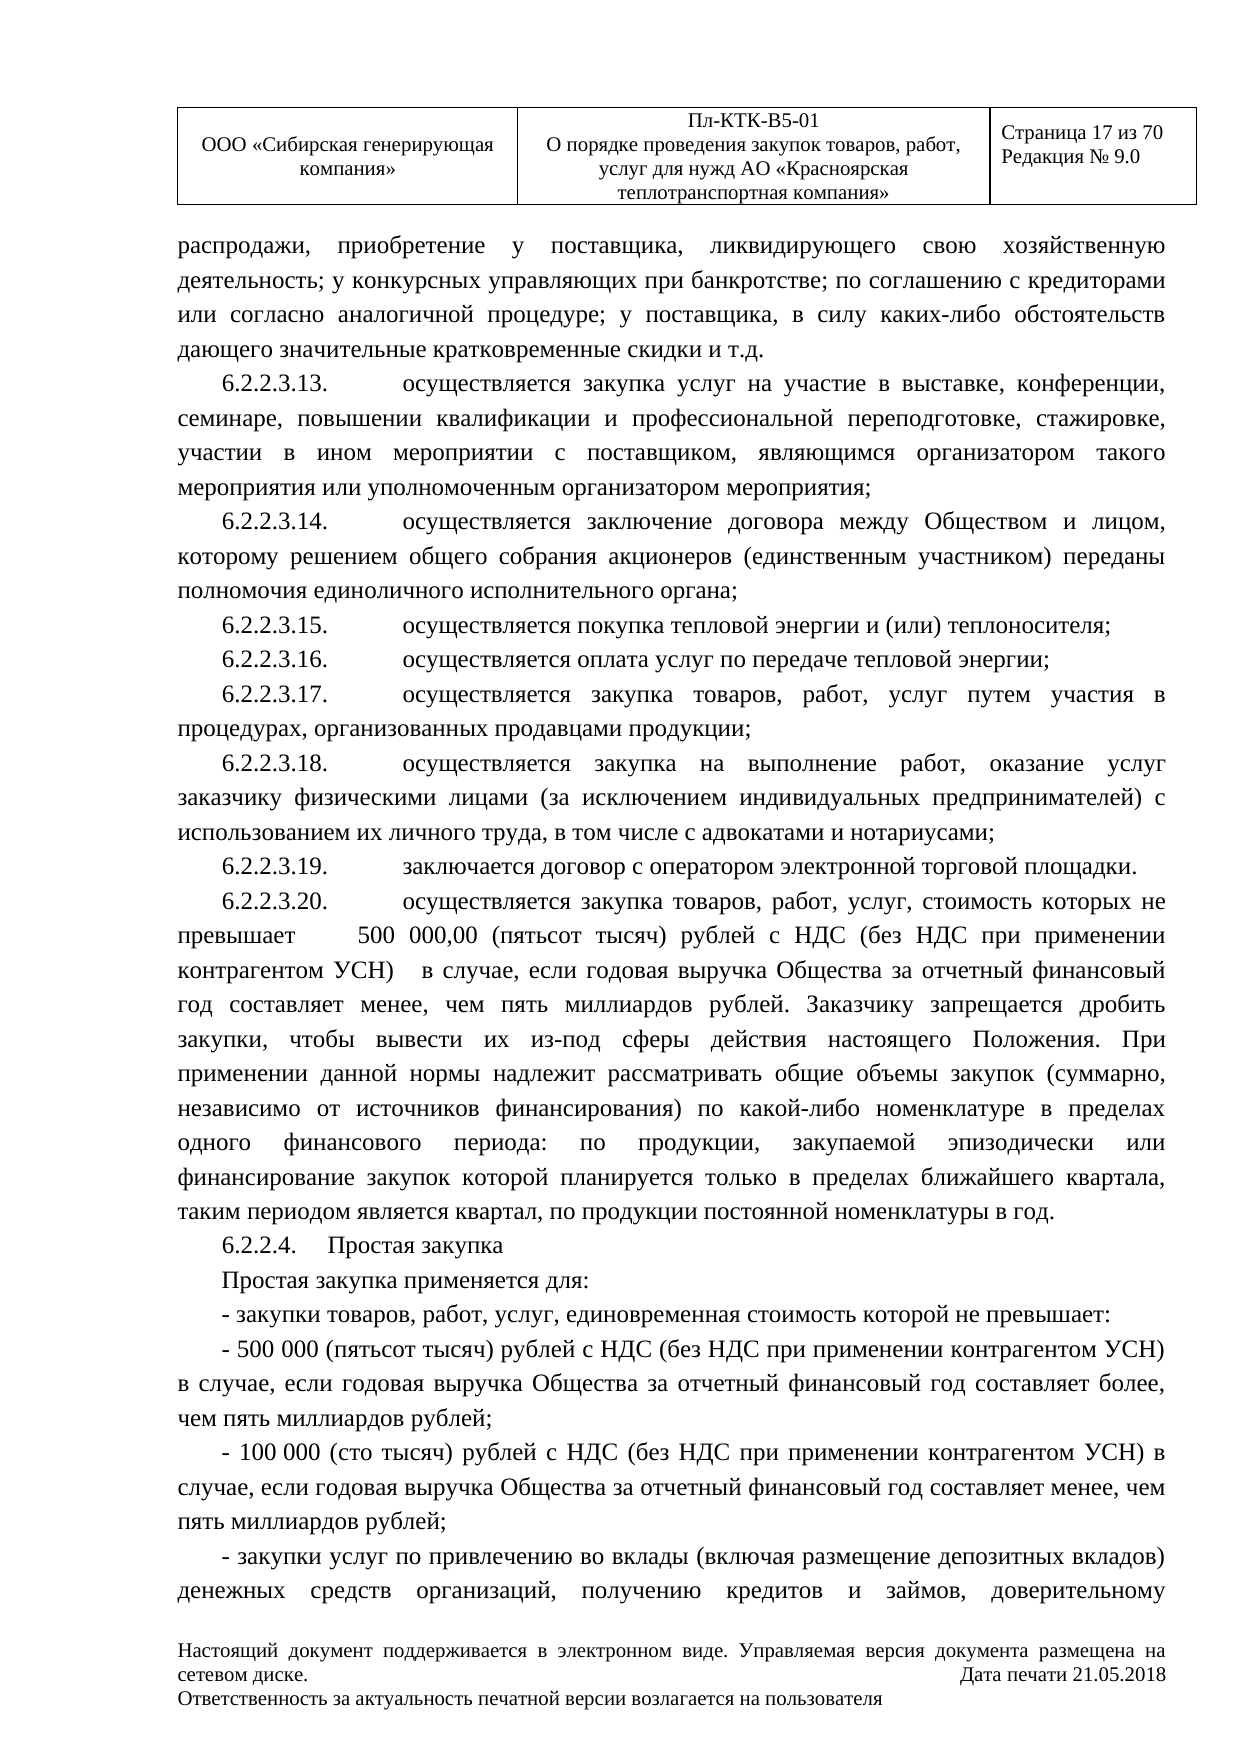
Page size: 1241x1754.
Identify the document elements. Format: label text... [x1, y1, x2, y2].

list осуществляется оплата услуг по передаче тепловой энергии; [177, 644, 1166, 673]
list заключается договор с оператором электронной торговой площадки. [177, 851, 1166, 880]
list осуществляется закупка на выполнение работ, оказание услуг заказчику физическими лицами (за исключением индивидуальных предпринимателей) с использованием их личного труда, в том числе с адвокатами и нотариусами; [177, 748, 1166, 846]
list Простая закупка [222, 1231, 1166, 1259]
list осуществляется закупка товаров, работ, услуг, стоимость которых не превышает 500 000,00 (пятьсот тысяч) рублей с НДС (без НДС при применении контрагентом УСН) в случае, если годовая выручка Общества за отчетный финансовый год составляет менее, чем пять миллиардов рублей. Заказчику запрещается дробить закупки, чтобы вывести их из-под сферы действия настоящего Положения. При применении данной нормы надлежит рассматривать общие объемы закупок (суммарно, независимо от источников финансирования) по какой-либо номенклатуре в пределах одного финансового периода: по продукции, закупаемой эпизодически или финансирование закупок которой планируется только в пределах ближайшего квартала, таким периодом является квартал, по продукции постоянной номенклатуры в год. [177, 886, 1166, 1225]
list осуществляется закупка товаров, работ, услуг путем участия в процедурах, организованных продавцами продукции; [177, 679, 1166, 742]
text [177, 1541, 1166, 1604]
text - 100 000 (сто тысяч) рублей с НДС (без НДС при применении контрагентом УСН) в случае, если годовая выручка Общества за отчетный финансовый год составляет менее, чем пять миллиардов рублей; [177, 1437, 1166, 1535]
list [177, 231, 1166, 363]
text - 500 000 (пятьсот тысяч) рублей с НДС (без НДС при применении контрагентом УСН) в случае, если годовая выручка Общества за отчетный финансовый год составляет более, чем пять миллиардов рублей; [177, 1334, 1166, 1432]
list осуществляется закупка услуг на участие в выставке, конференции, семинаре, повышении квалификации и профессиональной переподготовке, стажировке, участии в ином мероприятии с поставщиком, являющимся организатором такого мероприятия или уполномоченным организатором мероприятия; [177, 368, 1166, 501]
list осуществляется заключение договора между Обществом и лицом, которому решением общего собрания акционеров (единственным участником) переданы полномочия единоличного исполнительного органа; [177, 506, 1166, 604]
text - закупки товаров, работ, услуг, единовременная стоимость которой не превышает: [177, 1299, 1166, 1328]
list осуществляется покупка тепловой энергии и (или) теплоносителя; [177, 610, 1166, 639]
text Простая закупка применяется для: [177, 1265, 1166, 1294]
